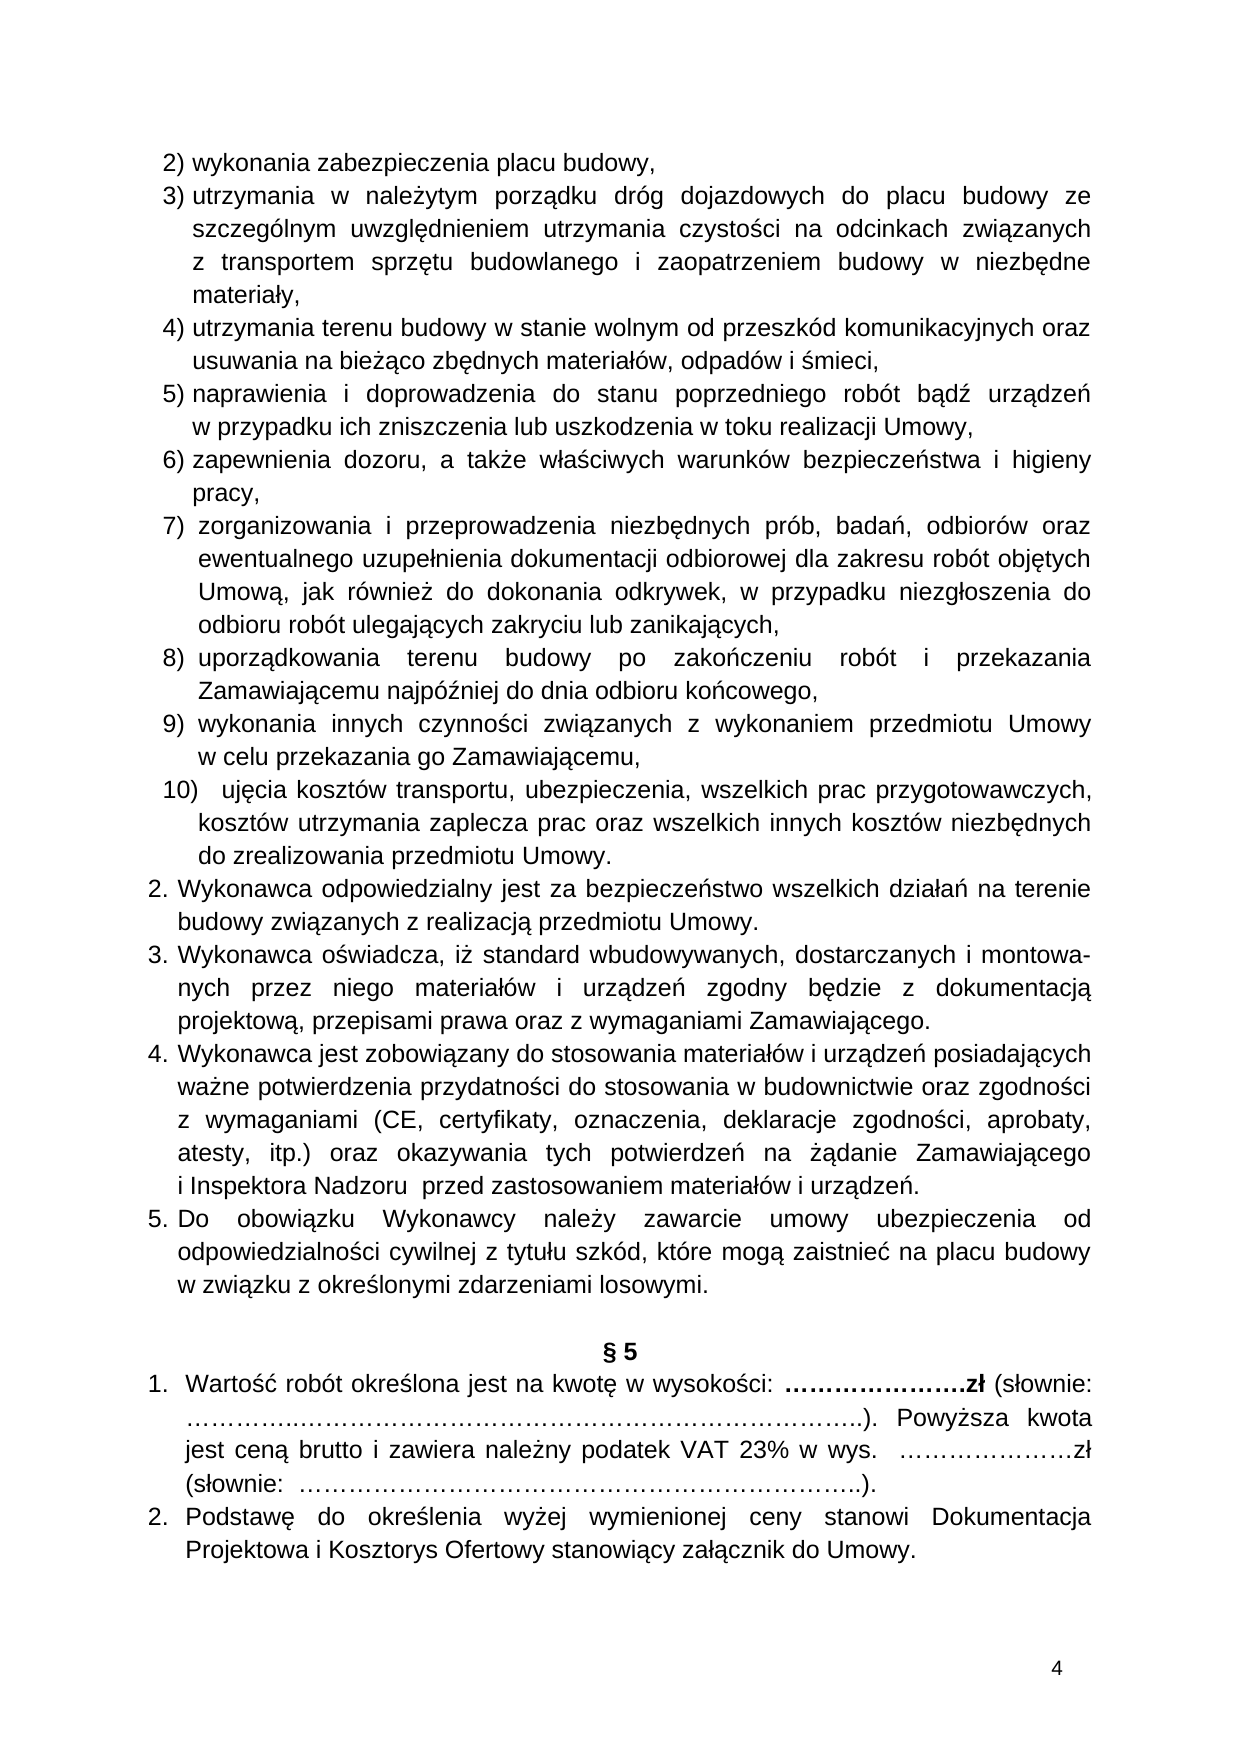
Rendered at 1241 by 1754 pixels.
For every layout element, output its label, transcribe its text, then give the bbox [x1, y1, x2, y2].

list Podstawę do określenia wyżej wymienionej ceny stanowi Dokumentacja Projektowa i Kosztorys Ofertowy stanowiący załącznik do Umowy. [148, 1502, 1092, 1563]
list Wartość robót określona jest na kwotę w wysokości: ………………….zł (słownie: …………..…………………………………………………………..). Powyższa kwota jest ceną brutto i zawiera należny podatek VAT 23% w wys. …………………zł (słownie: …………………………………………………………..). [148, 1369, 1092, 1497]
list wykonania zabezpieczenia placu budowy, [162, 148, 1092, 176]
list ujęcia kosztów transportu, ubezpieczenia, wszelkich prac przygotowawczych, kosztów utrzymania zaplecza prac oraz wszelkich innych kosztów niezbędnych do zrealizowania przedmiotu Umowy. [162, 775, 1092, 870]
list Wykonawca jest zobowiązany do stosowania materiałów i urządzeń posiadających ważne potwierdzenia przydatności do stosowania w budownictwie oraz zgodności z wymaganiami (CE, certyfikaty, oznaczenia, deklaracje zgodności, aprobaty, atesty, itp.) oraz okazywania tych potwierdzeń na żądanie Zamawiającego i Inspektora Nadzoru przed zastosowaniem materiałów i urządzeń. [148, 1039, 1092, 1200]
text § 5 [148, 1336, 1092, 1365]
list naprawienia i doprowadzenia do stanu poprzedniego robót bądź urządzeń w przypadku ich zniszczenia lub uszkodzenia w toku realizacji Umowy, [162, 379, 1092, 441]
list utrzymania terenu budowy w stanie wolnym od przeszkód komunikacyjnych oraz usuwania na bieżąco zbędnych materiałów, odpadów i śmieci, [162, 313, 1092, 374]
list Do obowiązku Wykonawcy należy zawarcie umowy ubezpieczenia od odpowiedzialności cywilnej z tytułu szkód, które mogą zaistnieć na placu budowy w związku z określonymi zdarzeniami losowymi. [148, 1204, 1092, 1299]
list zapewnienia dozoru, a także właściwych warunków bezpieczeństwa i higieny pracy, [162, 445, 1092, 507]
list wykonania innych czynności związanych z wykonaniem przedmiotu Umowy w celu przekazania go Zamawiającemu, [162, 709, 1092, 771]
list uporządkowania terenu budowy po zakończeniu robót i przekazania Zamawiającemu najpóźniej do dnia odbioru końcowego, [162, 643, 1092, 705]
list zorganizowania i przeprowadzenia niezbędnych prób, badań, odbiorów oraz ewentualnego uzupełnienia dokumentacji odbiorowej dla zakresu robót objętych Umową, jak również do dokonania odkrywek, w przypadku niezgłoszenia do odbioru robót ulegających zakryciu lub zanikających, [162, 511, 1092, 639]
list Wykonawca oświadcza, iż standard wbudowywanych, dostarczanych i montowa-nych przez niego materiałów i urządzeń zgodny będzie z dokumentacją projektową, przepisami prawa oraz z wymaganiami Zamawiającego. [148, 940, 1092, 1035]
list Wykonawca odpowiedzialny jest za bezpieczeństwo wszelkich działań na terenie budowy związanych z realizacją przedmiotu Umowy. [148, 874, 1092, 936]
list utrzymania w należytym porządku dróg dojazdowych do placu budowy ze szczególnym uwzględnieniem utrzymania czystości na odcinkach związanych z transportem sprzętu budowlanego i zaopatrzeniem budowy w niezbędne materiały, [162, 181, 1092, 308]
